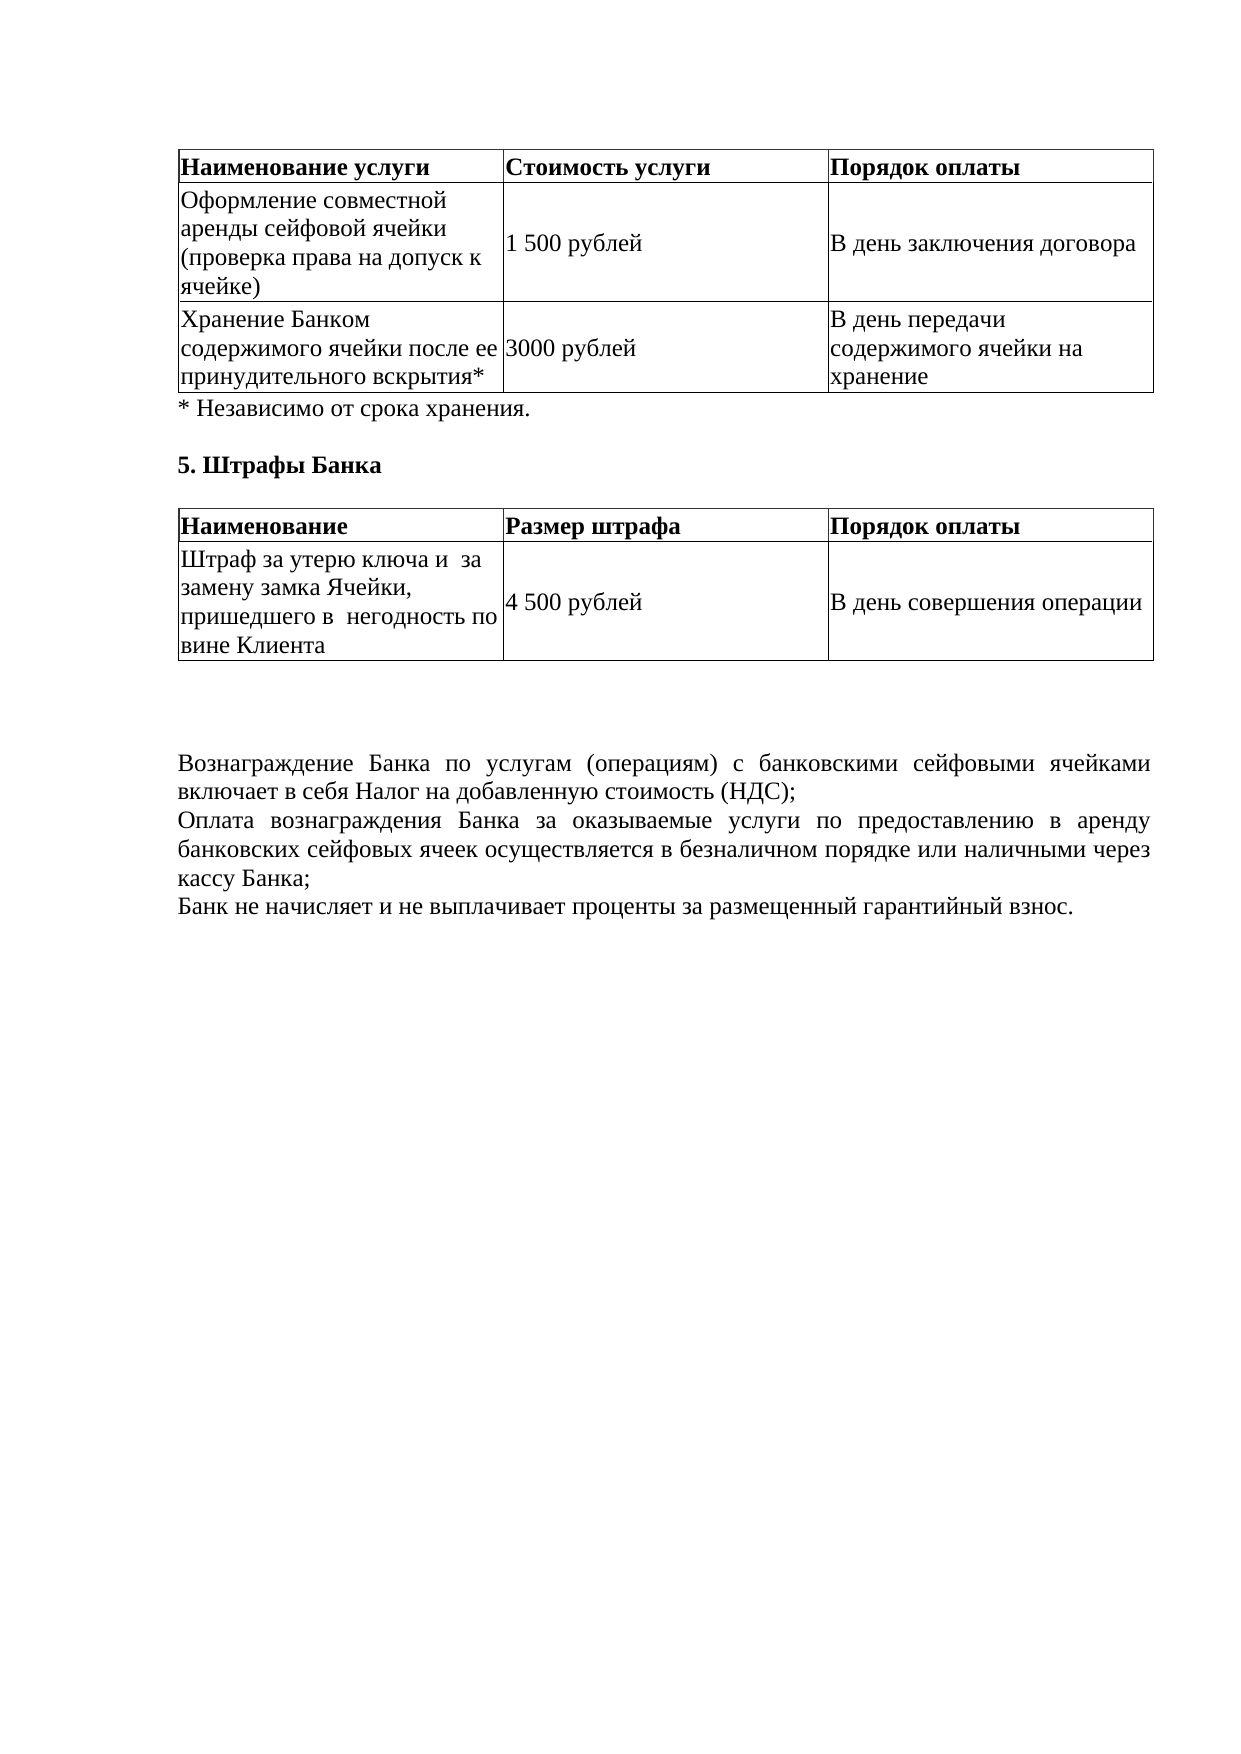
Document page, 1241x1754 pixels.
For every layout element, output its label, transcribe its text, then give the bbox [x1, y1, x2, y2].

table_cell В день передачи содержимого ячейки на хранение [829, 301, 1153, 392]
text 5. Штрафы Банка [177, 450, 1152, 479]
table_header Наименование услуги [180, 150, 503, 182]
table_header Размер штрафа [504, 509, 828, 541]
table_cell Оформление совместной аренды сейфовой ячейки (проверка права на допуск к ячейке) [179, 183, 503, 301]
table_cell 3000 рублей [504, 302, 828, 392]
table_header Порядок оплаты [829, 150, 1153, 182]
table_cell Штраф за утерю ключа и за замену замка Ячейки, пришедшего в негодность по вине Клиента [179, 542, 503, 660]
table_header Порядок оплаты [829, 509, 1153, 541]
table_cell В день совершения операции [829, 541, 1153, 660]
text Банк не начисляет и не выплачивает проценты за размещенный гарантийный взнос. [177, 891, 1152, 920]
text Вознаграждение Банка по услугам (операциям) с банковскими сейфовыми ячейками включает в себя Налог на добавленную стоимость (НДС); [177, 748, 1152, 805]
table_cell 4 500 рублей [504, 542, 828, 660]
table_header Наименование [180, 509, 503, 541]
text Оплата вознаграждения Банка за оказываемые услуги по предоставлению в аренду банковских сейфовых ячеек осуществляется в безналичном порядке или наличными через кассу Банка; [177, 805, 1152, 891]
table_header Стоимость услуги [504, 150, 828, 182]
table_cell В день заключения договора [829, 182, 1153, 301]
table_cell 1 500 рублей [504, 183, 828, 301]
text * Независимо от срока хранения. [177, 393, 1152, 421]
table_cell Хранение Банком содержимого ячейки после ее принудительного вскрытия* [179, 302, 503, 392]
